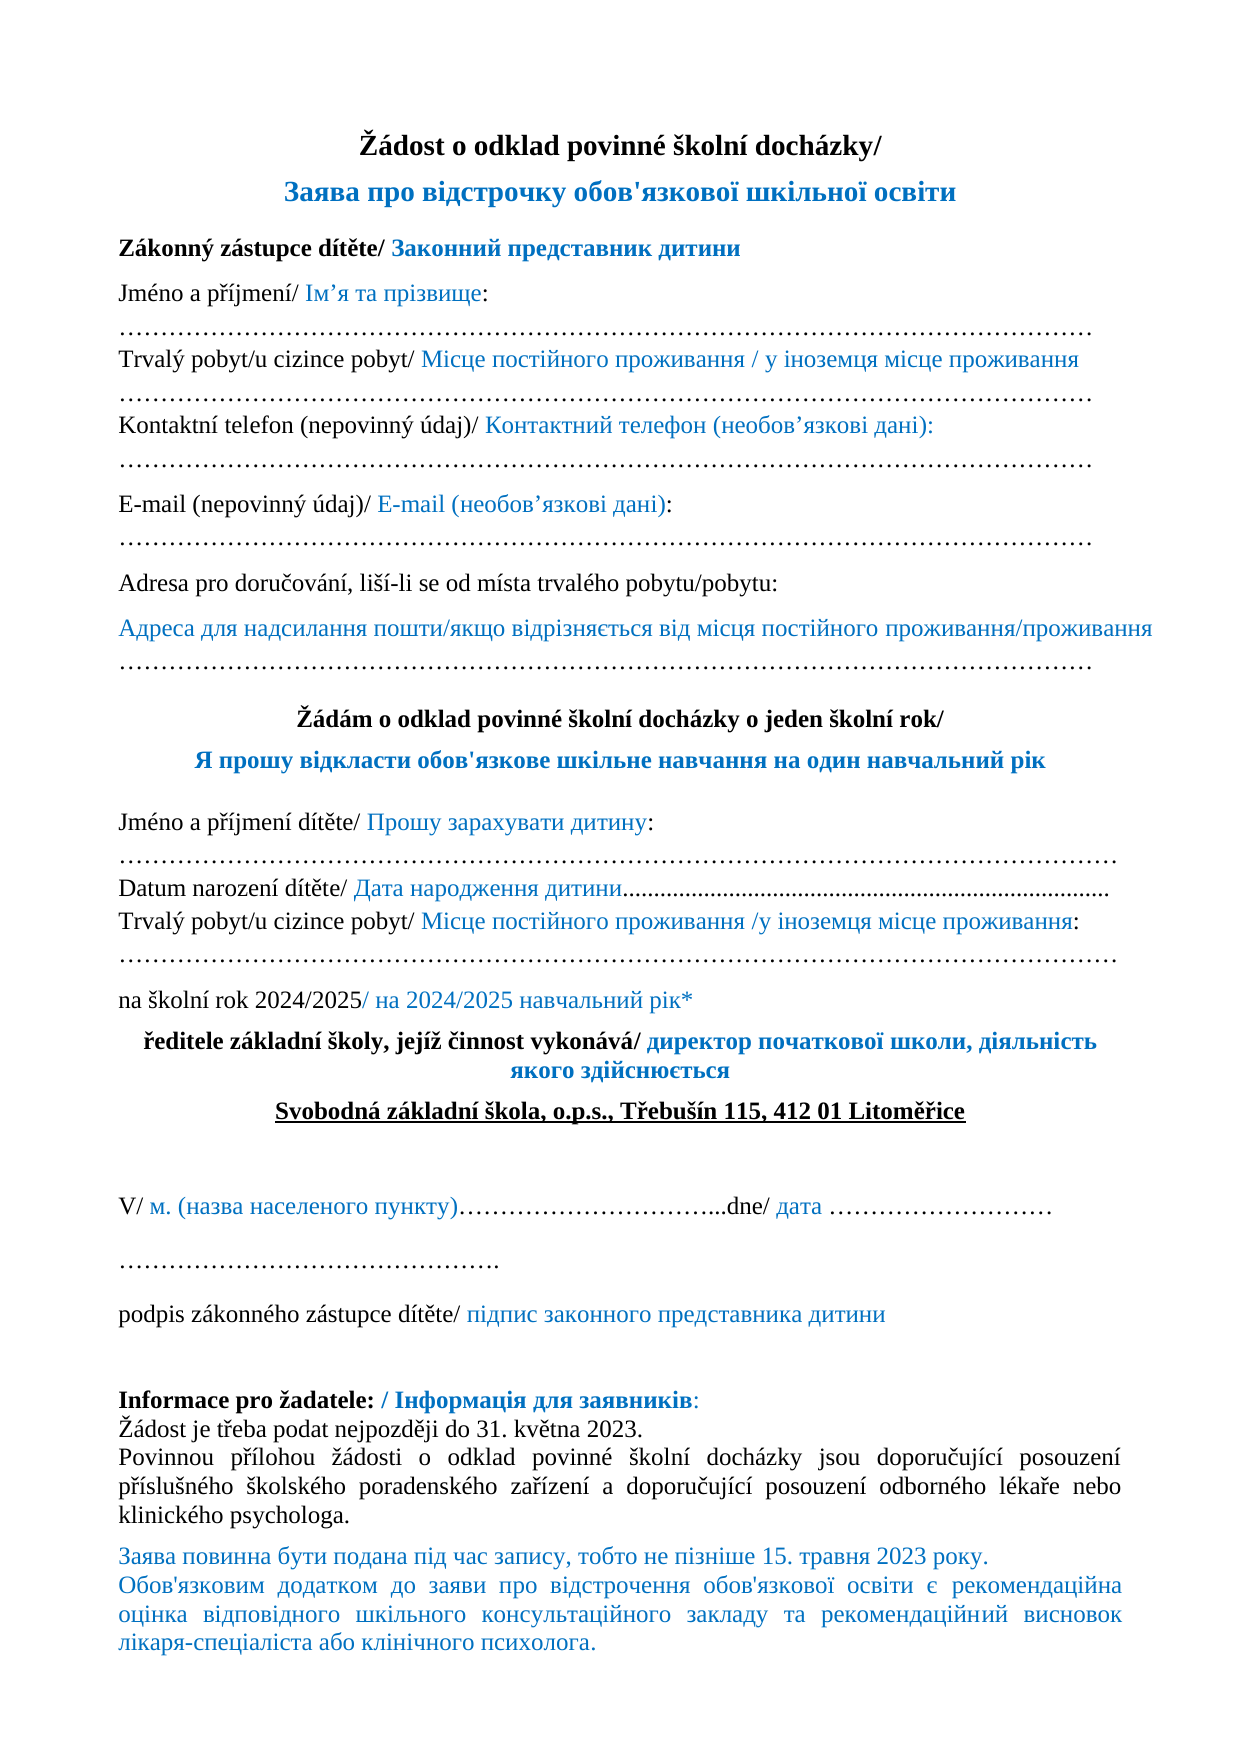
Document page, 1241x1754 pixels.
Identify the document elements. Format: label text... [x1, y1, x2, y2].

text Trvalý pobyt/u cizince pobyt/ Місце постійного проживання /у іноземця місце проживання: [118, 906, 1122, 935]
text Datum narození dítěte/ Дата народження дитини.............................................................................. [118, 873, 1122, 902]
text E-mail (nepovinný údaj)/ E-mail (необов’язкові дані): [118, 489, 1122, 518]
text V/ м. (назва населеного пункту)…………………………...dne/ дата ……………………… [118, 1191, 1122, 1220]
text na školní rok 2024/2025/ на 2024/2025 навчальний рік* [118, 985, 1122, 1014]
text Заява про відстрочку обов'язкової шкільної освіти [118, 174, 1122, 208]
text Zákonný zástupce dítěte/ Законний представник дитини [118, 233, 1122, 262]
text Svobodná základní škola, o.p.s., Třebušín 115, 412 01 Litoměřice [118, 1096, 1122, 1125]
text ředitele základní školy, jejíž činnost vykonává/ директор початкової школи, діяльність якого здійснюється [118, 1026, 1122, 1084]
text Informace pro žadatele: / Інформація для заявників: [118, 1385, 1122, 1414]
text Jméno a příjmení/ Ім’я та прізвище: [118, 278, 1122, 307]
text ……………………………………………………………………………………………………… [118, 312, 1122, 340]
text ……………………………………………………………………………………………………… [118, 646, 1122, 675]
text Adresa pro doručování, liší-li se od místa trvalého pobytu/pobytu: [118, 568, 1122, 596]
text Trvalý pobyt/u cizince pobyt/ Місце постійного проживання / у іноземця місце проживання ……………………………………………………………………………………………………… [118, 344, 1122, 406]
text Обов'язковим додатком до заяви про відстрочення обов'язкової освіти є рекомендаційна оцінка відповідного шкільного консультаційного закладу та рекомендаційний висновок лікаря-спеціаліста або клінічного психолога. [118, 1570, 1122, 1656]
text Žádost o odklad povinné školní docházky/ [118, 128, 1122, 162]
text ………………………………………………………………………………………………………… [118, 939, 1122, 968]
text Я прошу відкласти обов'язкове шкільне навчання на один навчальний рік [118, 746, 1122, 774]
text Заява повинна бути подана під час запису, тобто не пізніше 15. травня 2023 року. [118, 1541, 1122, 1570]
text Kontaktní telefon (nepovinný údaj)/ Контактний телефон (необов’язкові дані): ……………………………………………………………………………………………………… [118, 411, 1122, 472]
text ………………………………………. [118, 1245, 1122, 1274]
text Žádost je třeba podat nejpozději do 31. května 2023. [118, 1414, 1122, 1442]
text Jméno a příjmení dítěte/ Прошу зарахувати дитину: ………………………………………………………………………………………………………… [118, 807, 1122, 869]
text podpis zákonného zástupce dítěte/ підпис законного представника дитини [118, 1299, 1122, 1327]
text Povinnou přílohou žádosti o odklad povinné školní docházky jsou doporučující posouzení příslušného školského poradenského zařízení a doporučující posouzení odborného lékaře nebo klinického psychologa. [118, 1442, 1122, 1529]
text Адреса для надсилання пошти/якщо відрізняється від місця постійного проживання/проживання [118, 613, 1167, 642]
text ……………………………………………………………………………………………………… [118, 522, 1122, 551]
text Žádám o odklad povinné školní docházky o jeden školní rok/ [118, 704, 1122, 733]
